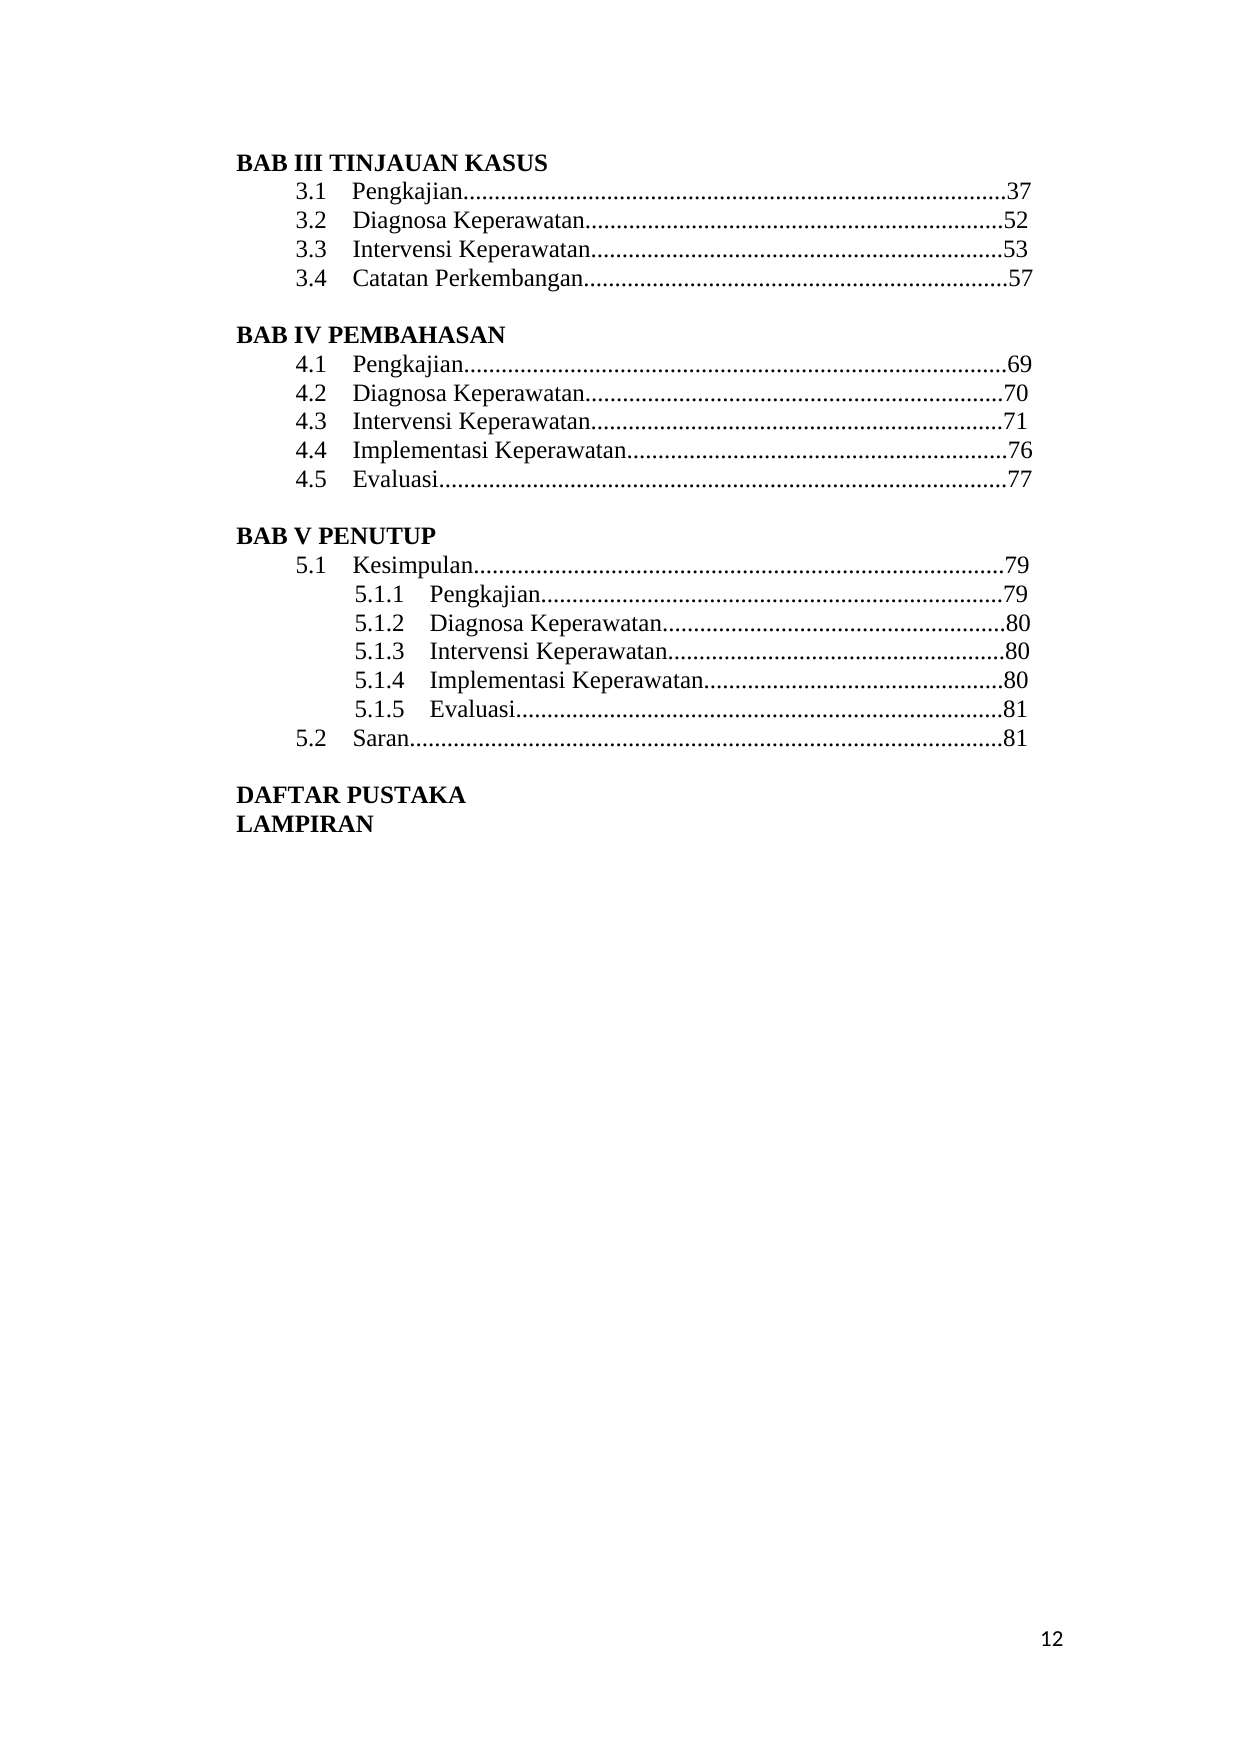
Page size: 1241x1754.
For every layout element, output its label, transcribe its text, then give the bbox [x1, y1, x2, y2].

text 4.4 Implementasi Keperawatan.............................................................76 [295, 435, 1034, 464]
text 5.1.5 Evaluasi..............................................................................81 [354, 694, 1034, 723]
text 5.1.1 Pengkajian..........................................................................79 [354, 579, 1034, 608]
text BAB V PENUTUP [236, 521, 1034, 550]
text 5.1.3 Intervensi Keperawatan......................................................80 [354, 636, 1034, 665]
text 5.1.4 Implementasi Keperawatan................................................80 [354, 665, 1034, 694]
text 5.1.2 Diagnosa Keperawatan.......................................................80 [354, 608, 1034, 636]
text BAB IV PEMBAHASAN [236, 320, 1034, 349]
text BAB III TINJAUAN KASUS [236, 148, 1034, 176]
text 3.4 Catatan Perkembangan....................................................................57 [295, 263, 1034, 291]
text 4.1 Pengkajian.......................................................................................69 [295, 349, 1034, 378]
text DAFTAR PUSTAKA [236, 780, 1034, 809]
text LAMPIRAN [236, 809, 1034, 838]
text 4.5 Evaluasi...........................................................................................77 [295, 464, 1034, 493]
text 4.2 Diagnosa Keperawatan...................................................................70 [295, 378, 1034, 406]
text 5.1 Kesimpulan.....................................................................................79 [295, 550, 1034, 579]
text 4.3 Intervensi Keperawatan..................................................................71 [295, 406, 1034, 435]
text 3.3 Intervensi Keperawatan..................................................................53 [295, 234, 1034, 263]
text 3.1 Pengkajian.......................................................................................37 [295, 176, 1034, 205]
text 3.2 Diagnosa Keperawatan...................................................................52 [295, 205, 1034, 234]
text 5.2 Saran...............................................................................................81 [295, 723, 1034, 751]
